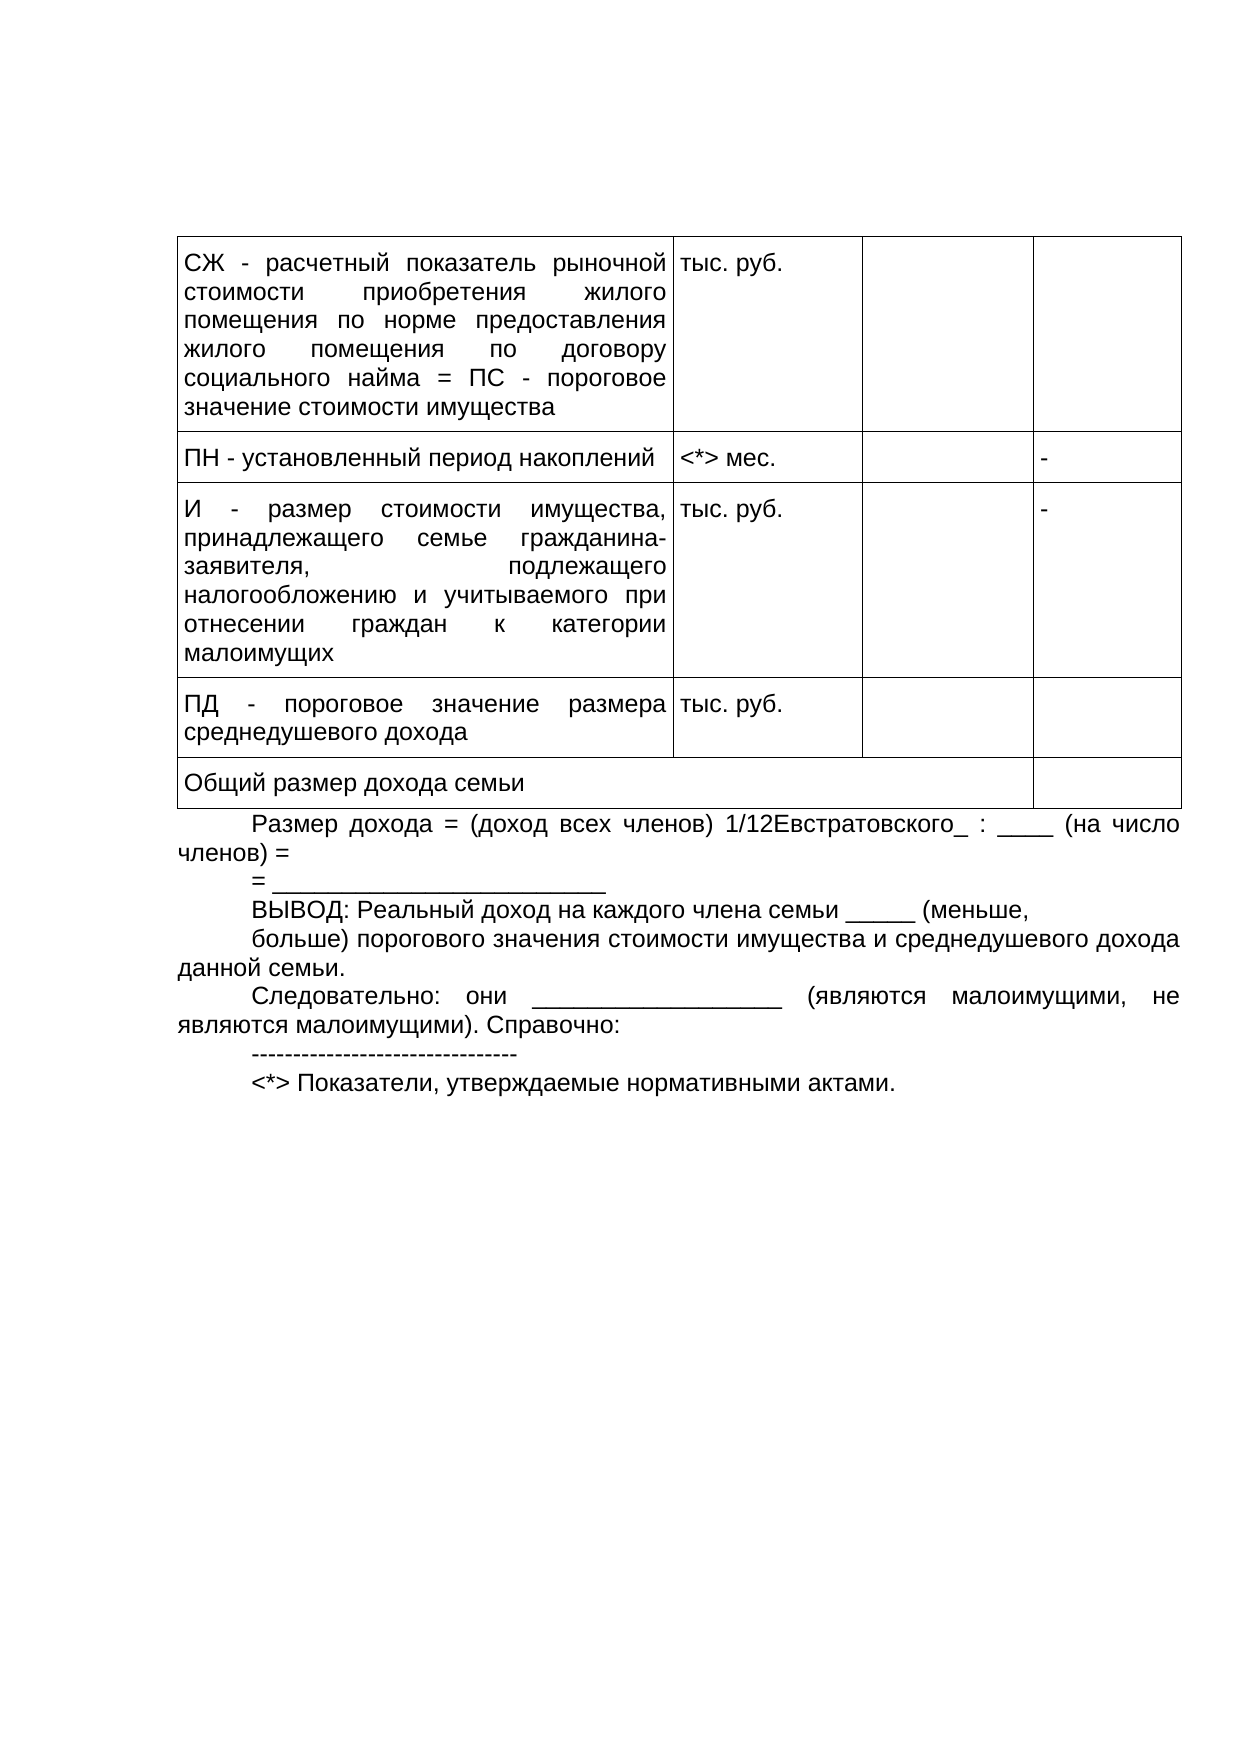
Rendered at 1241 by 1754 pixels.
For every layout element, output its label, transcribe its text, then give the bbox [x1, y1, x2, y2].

table_cell <*> мес. [674, 432, 862, 482]
table_cell И - размер стоимости имущества, принадлежащего семье гражданина-заявителя, подлежащего налогообложению и учитываемого при отнесении граждан к категории малоимущих [178, 483, 673, 677]
table_cell СЖ - расчетный показатель рыночной стоимости приобретения жилого помещения по норме предоставления жилого помещения по договору социального найма = ПС - пороговое значение стоимости имущества [178, 237, 673, 431]
table_cell тыс. руб. [674, 483, 862, 677]
table_cell [863, 483, 1033, 677]
table_cell [863, 678, 1033, 757]
table_cell ПД - пороговое значение размера среднедушевого дохода [178, 678, 673, 757]
text <*> Показатели, утверждаемые нормативными актами. [177, 1067, 1181, 1096]
text -------------------------------- [177, 1039, 1181, 1067]
text больше) порогового значения стоимости имущества и среднедушевого дохода данной семьи. [177, 924, 1181, 981]
table_cell [1034, 237, 1181, 431]
text Размер дохода = (доход всех членов) 1/12Евстратовского_ : ____ (на число членов) = [177, 809, 1181, 866]
table_cell [863, 432, 1033, 482]
table_cell ПН - установленный период накоплений [178, 432, 673, 482]
text ВЫВОД: Реальный доход на каждого члена семьи _____ (меньше, [177, 895, 1181, 924]
text = ________________________ [177, 866, 1181, 895]
table_cell Общий размер дохода семьи [178, 758, 1033, 808]
text Следовательно: они __________________ (являются малоимущими, не являются малоимущими). Справочно: [177, 981, 1181, 1039]
table_cell тыс. руб. [674, 678, 862, 757]
table_cell тыс. руб. [674, 237, 862, 431]
table_cell - [1034, 432, 1181, 482]
table_cell [1034, 758, 1181, 808]
table_cell [1034, 678, 1181, 757]
table_cell - [1034, 483, 1181, 677]
table_cell [863, 237, 1033, 431]
